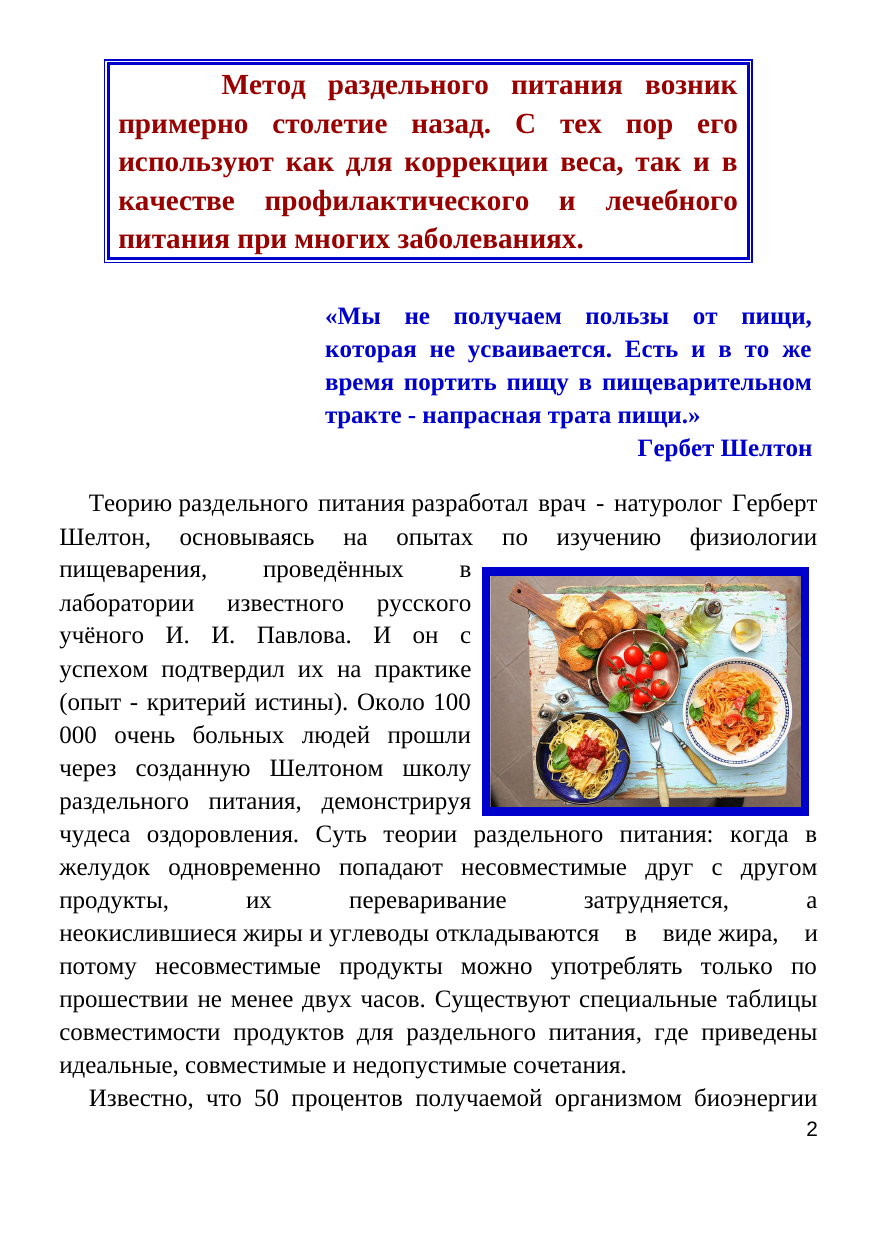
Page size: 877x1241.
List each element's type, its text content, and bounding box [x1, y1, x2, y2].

picture [490, 576, 801, 807]
text Гербет Шелтон [133, 433, 812, 462]
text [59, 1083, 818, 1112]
text Теорию раздельного питания разработал врач - натуролог Герберт Шелтон, основываясь на опытах по изучению физиологии пищеварения, проведённых в лаборатории известного русского учёного И. И. Павлова. И он с успехом подтвердил их на практике (опыт - критерий истины). Около 100 000 очень больных людей прошли через созданную Шелтоном школу раздельного питания, демонстрируя чудеса оздоровления. Суть теории раздельного питания: когда в желудок одновременно попадают несовместимые друг с другом продукты, их переваривание затрудняется, а неокислившиеся жиры и углеводы откладываются в виде жира, и потому несовместимые продукты можно употреблять только по прошествии не менее двух часов. Существуют специальные таблицы совместимости продуктов для раздельного питания, где приведены идеальные, совместимые и недопустимые сочетания. [59, 488, 818, 1079]
text «Мы не получаем пользы от пищи, которая не усваивается. Есть и в то же время портить пищу в пищеварительном тракте - напрасная трата пищи.» [325, 301, 812, 429]
